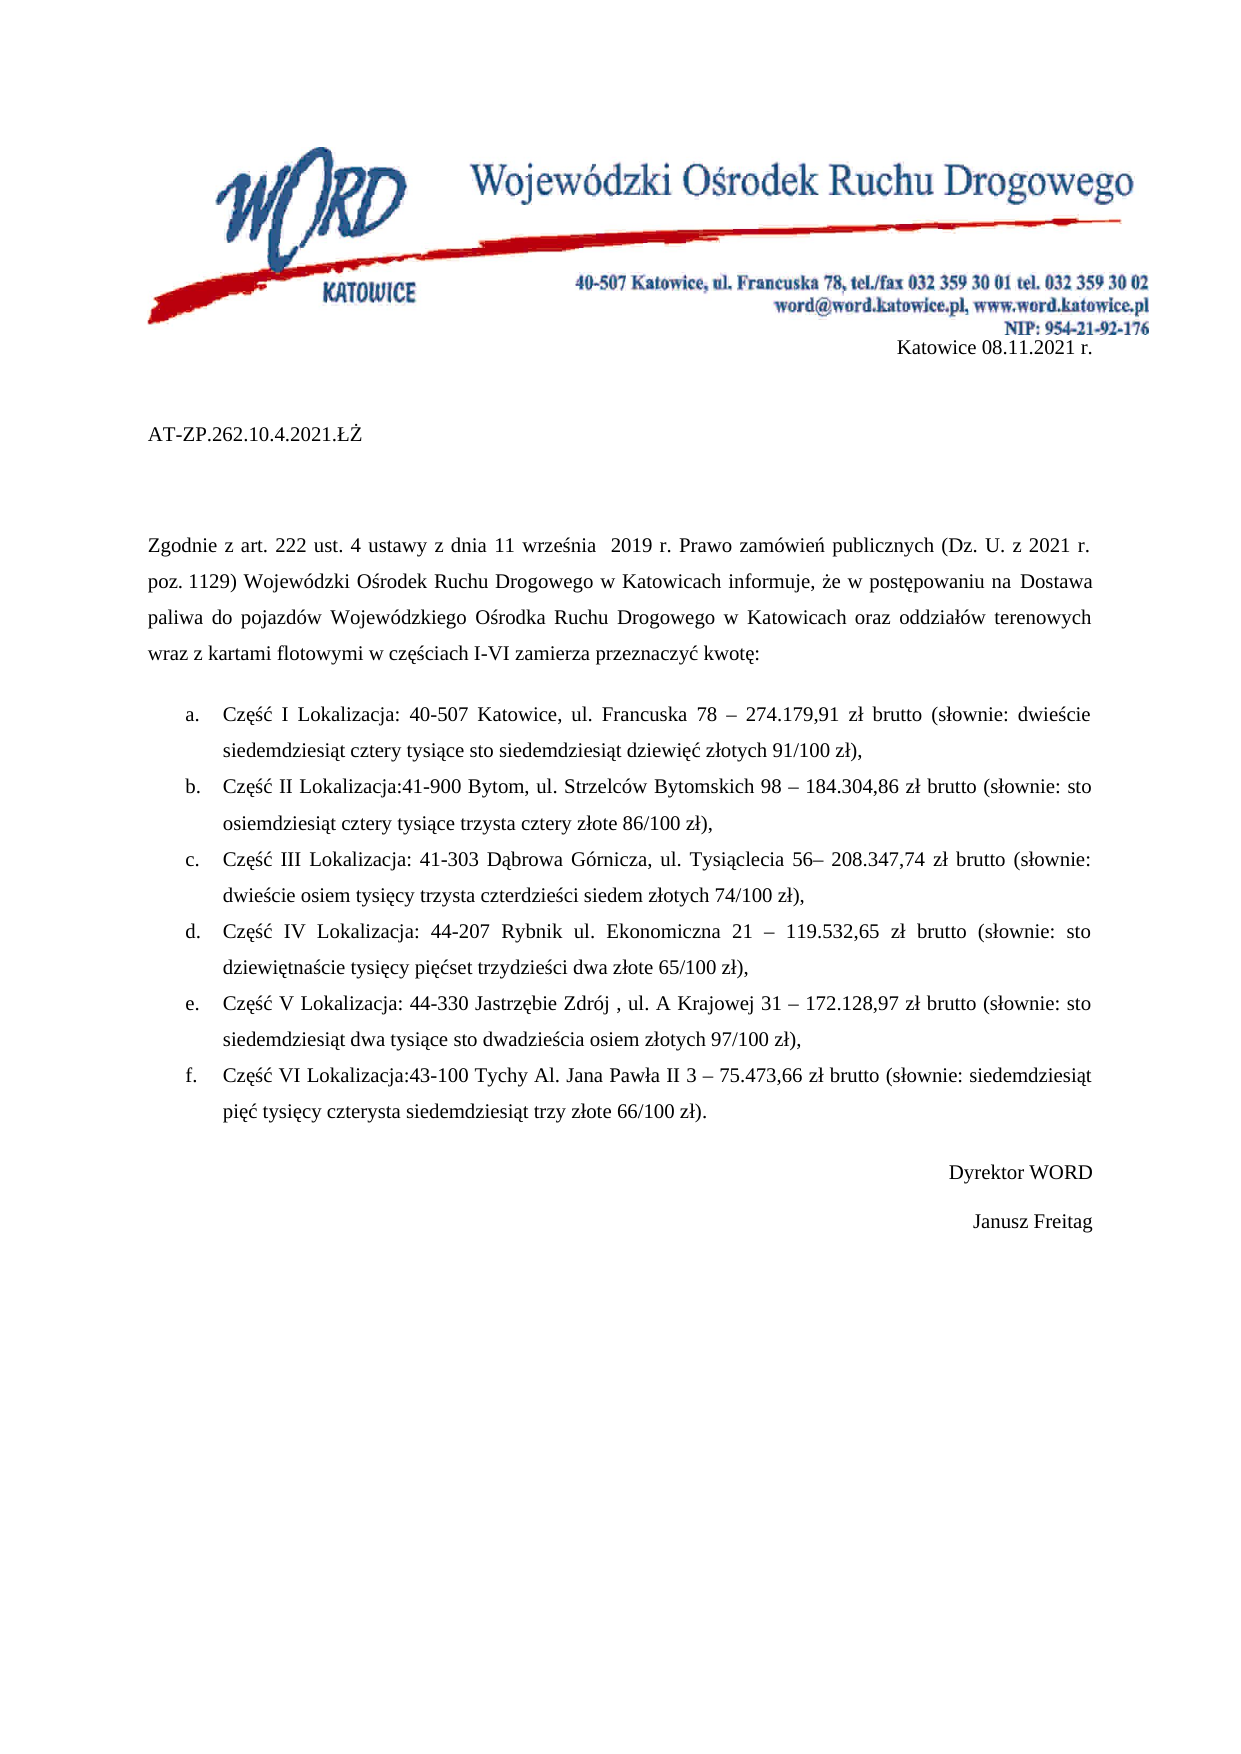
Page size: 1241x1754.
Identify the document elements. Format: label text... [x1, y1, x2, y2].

list Część III Lokalizacja: 41-303 Dąbrowa Górnicza, ul. Tysiąclecia 56– 208.347,74 zł brutto (słownie: dwieście osiem tysięcy trzysta czterdzieści siedem złotych 74/100 zł), [185, 847, 1093, 907]
text Dyrektor WORD [148, 1160, 1093, 1184]
text Katowice 08.11.2021 r. [148, 335, 1093, 359]
text Zgodnie z art. 222 ust. 4 ustawy z dnia 11 września 2019 r. Prawo zamówień publicznych (Dz. U. z 2021 r. poz. 1129) Wojewódzki Ośrodek Ruchu Drogowego w Katowicach informuje, że w postępowaniu na Dostawa paliwa do pojazdów Wojewódzkiego Ośrodka Ruchu Drogowego w Katowicach oraz oddziałów terenowych wraz z kartami flotowymi w częściach I-VI zamierza przeznaczyć kwotę: [148, 533, 1093, 665]
list Część IV Lokalizacja: 44-207 Rybnik ul. Ekonomiczna 21 – 119.532,65 zł brutto (słownie: sto dziewiętnaście tysięcy pięćset trzydzieści dwa złote 65/100 zł), [185, 919, 1093, 979]
list Część VI Lokalizacja:43-100 Tychy Al. Jana Pawła II 3 – 75.473,66 zł brutto (słownie: siedemdziesiąt pięć tysięcy czterysta siedemdziesiąt trzy złote 66/100 zł). [185, 1063, 1093, 1123]
picture [147, 147, 1149, 335]
list Część II Lokalizacja:41-900 Bytom, ul. Strzelców Bytomskich 98 – 184.304,86 zł brutto (słownie: sto osiemdziesiąt cztery tysiące trzysta cztery złote 86/100 zł), [185, 774, 1093, 834]
text AT-ZP.262.10.4.2021.ŁŻ [148, 422, 1093, 446]
list Część V Lokalizacja: 44-330 Jastrzębie Zdrój , ul. A Krajowej 31 – 172.128,97 zł brutto (słownie: sto siedemdziesiąt dwa tysiące sto dwadzieścia osiem złotych 97/100 zł), [185, 991, 1093, 1051]
text Janusz Freitag [148, 1209, 1093, 1233]
list Część I Lokalizacja: 40-507 Katowice, ul. Francuska 78 – 274.179,91 zł brutto (słownie: dwieście siedemdziesiąt cztery tysiące sto siedemdziesiąt dziewięć złotych 91/100 zł), [185, 702, 1093, 762]
